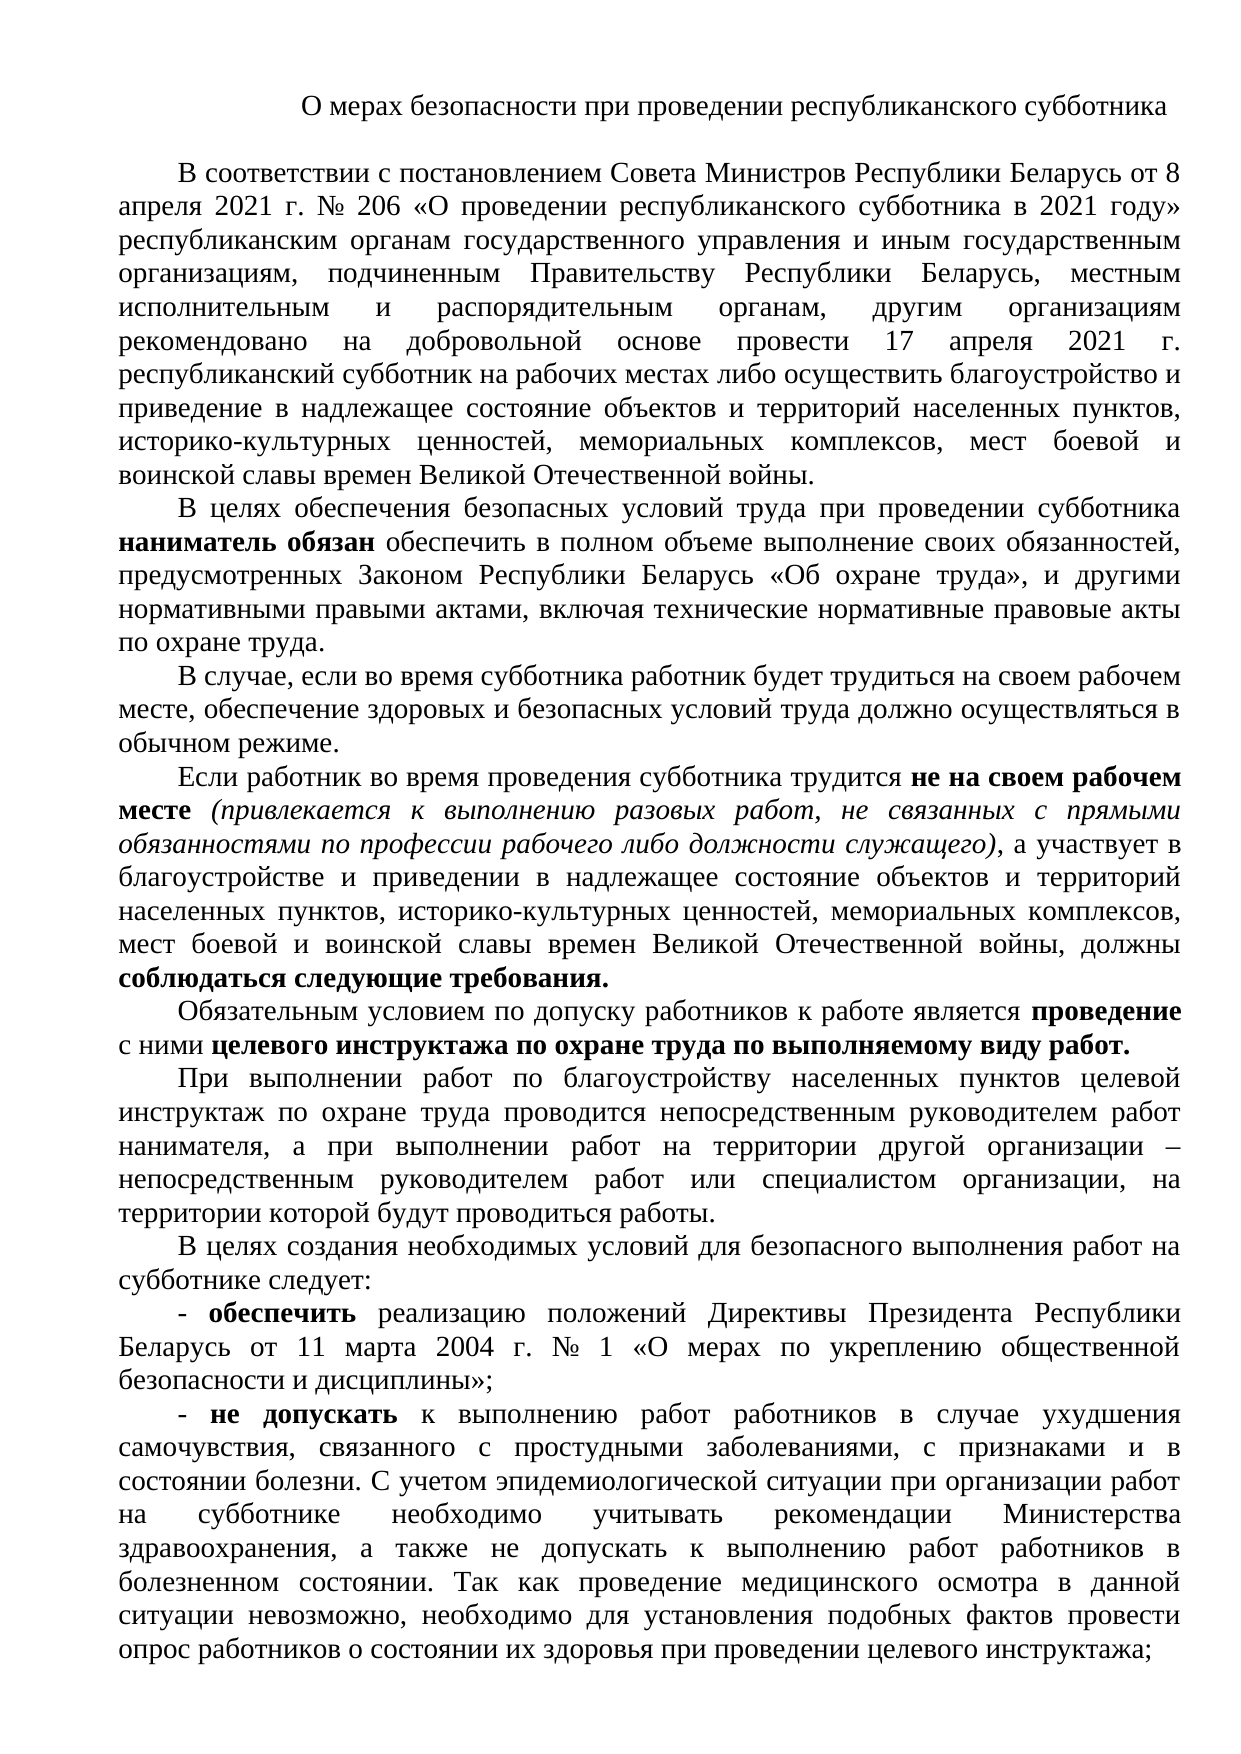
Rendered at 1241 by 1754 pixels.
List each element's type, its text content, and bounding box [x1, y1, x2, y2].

text В целях обеспечения безопасных условий труда при проведении субботника наниматель обязан обеспечить в полном объеме выполнение своих обязанностей, предусмотренных Законом Республики Беларусь «Об охране труда», и другими нормативными правыми актами, включая технические нормативные правовые акты по охране труда. [118, 490, 1182, 658]
text При выполнении работ по благоустройству населенных пунктов целевой инструктаж по охране труда проводится непосредственным руководителем работ нанимателя, а при выполнении работ на территории другой организации – непосредственным руководителем работ или специалистом организации, на территории которой будут проводиться работы. [118, 1061, 1182, 1228]
text В целях создания необходимых условий для безопасного выполнения работ на субботнике следует: [118, 1228, 1182, 1295]
text - не допускать к выполнению работ работников в случае ухудшения самочувствия, связанного с простудными заболеваниями, с признаками и в состоянии болезни. С учетом эпидемиологической ситуации при организации работ на субботнике необходимо учитывать рекомендации Министерства здравоохранения, а также не допускать к выполнению работ работников в болезненном состоянии. Так как проведение медицинского осмотра в данной ситуации невозможно, необходимо для установления подобных фактов провести опрос работников о состоянии их здоровья при проведении целевого инструктажа; [118, 1396, 1182, 1664]
text Если работник во время проведения субботника трудится не на своем рабочем месте (привлекается к выполнению разовых работ, не связанных с прямыми обязанностями по профессии рабочего либо должности служащего), а участвует в благоустройстве и приведении в надлежащее состояние объектов и территорий населенных пунктов, историко-культурных ценностей, мемориальных комплексов, мест боевой и воинской славы времен Великой Отечественной войны, должны соблюдаться следующие требования. [118, 759, 1182, 993]
text В соответствии с постановлением Совета Министров Республики Беларусь от 8 апреля 2021 г. № 206 «О проведении республиканского субботника в 2021 году» республиканским органам государственного управления и иным государственным организациям, подчиненным Правительству Республики Беларусь, местным исполнительным и распорядительным органам, другим организациям рекомендовано на добровольной основе провести 17 апреля 2021 г. республиканский субботник на рабочих местах либо осуществить благоустройство и приведение в надлежащее состояние объектов и территорий населенных пунктов, историко-культурных ценностей, мемориальных комплексов, мест боевой и воинской славы времен Великой Отечественной войны. [118, 155, 1182, 490]
text Обязательным условием по допуску работников к работе является проведение с ними целевого инструктажа по охране труда по выполняемому виду работ. [118, 993, 1182, 1061]
text О мерах безопасности при проведении республиканского субботника [118, 88, 1182, 121]
text - обеспечить реализацию положений Директивы Президента Республики Беларусь от 11 марта 2004 г. № 1 «О мерах по укреплению общественной безопасности и дисциплины»; [118, 1295, 1182, 1396]
text В случае, если во время субботника работник будет трудиться на своем рабочем месте, обеспечение здоровых и безопасных условий труда должно осуществляться в обычном режиме. [118, 658, 1182, 759]
